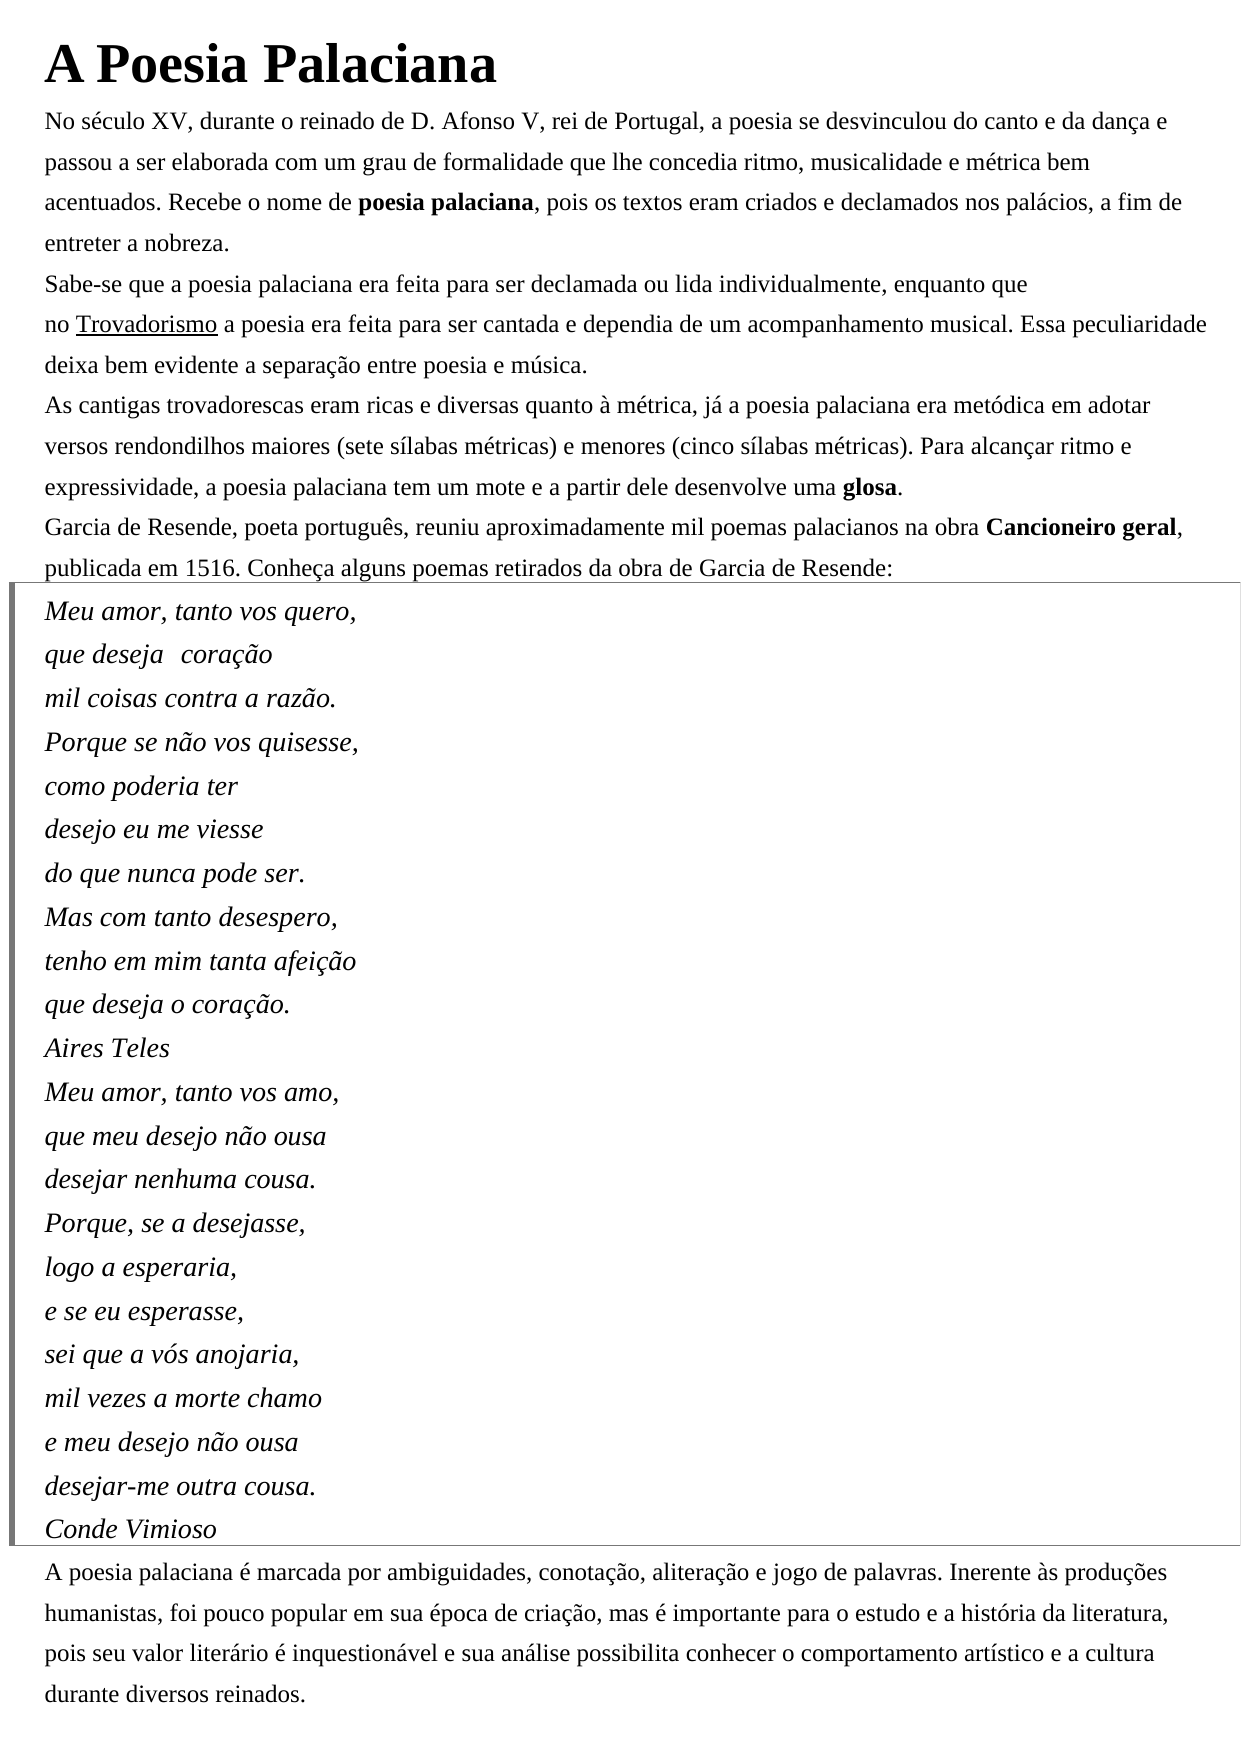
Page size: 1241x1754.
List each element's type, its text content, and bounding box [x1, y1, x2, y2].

text Sabe-se que a poesia palaciana era feita para ser declamada ou lida individualmente, enquanto que no Trovadorismo a poesia era feita para ser cantada e dependia de um acompanhamento musical. Essa peculiaridade deixa bem evidente a separação entre poesia e música. [44, 257, 1211, 379]
text A Poesia Palaciana [44, 29, 1211, 94]
text Meu amor, tanto vos quero, que deseja coração mil coisas contra a razão. Porque se não vos quisesse, como poderia ter desejo eu me viesse do que nunca pode ser. Mas com tanto desespero, tenho em mim tanta afeição que deseja o coração. Aires Teles [15, 583, 1240, 1063]
text As cantigas trovadorescas eram ricas e diversas quanto à métrica, já a poesia palaciana era metódica em adotar versos rendondilhos maiores (sete sílabas métricas) e menores (cinco sílabas métricas). Para alcançar ritmo e expressividade, a poesia palaciana tem um mote e a partir dele desenvolve uma glosa. [44, 379, 1211, 501]
text Meu amor, tanto vos amo, que meu desejo não ousa desejar nenhuma cousa. Porque, se a desejasse, logo a esperaria, e se eu esperasse, sei que a vós anojaria, mil vezes a morte chamo e meu desejo não ousa desejar-me outra cousa. Conde Vimioso [15, 1063, 1240, 1545]
text Garcia de Resende, poeta português, reuniu aproximadamente mil poemas palacianos na obra Cancioneiro geral, publicada em 1516. Conheça alguns poemas retirados da obra de Garcia de Resende: [44, 501, 1211, 582]
text A poesia palaciana é marcada por ambiguidades, conotação, aliteração e jogo de palavras. Inerente às produções humanistas, foi pouco popular em sua época de criação, mas é importante para o estudo e a história da literatura, pois seu valor literário é inquestionável e sua análise possibilita conhecer o comportamento artístico e a cultura durante diversos reinados. [44, 1546, 1211, 1708]
text No século XV, durante o reinado de D. Afonso V, rei de Portugal, a poesia se desvinculou do canto e da dança e passou a ser elaborada com um grau de formalidade que lhe concedia ritmo, musicalidade e métrica bem acentuados. Recebe o nome de poesia palaciana, pois os textos eram criados e declamados nos palácios, a fim de entreter a nobreza. [44, 94, 1211, 257]
